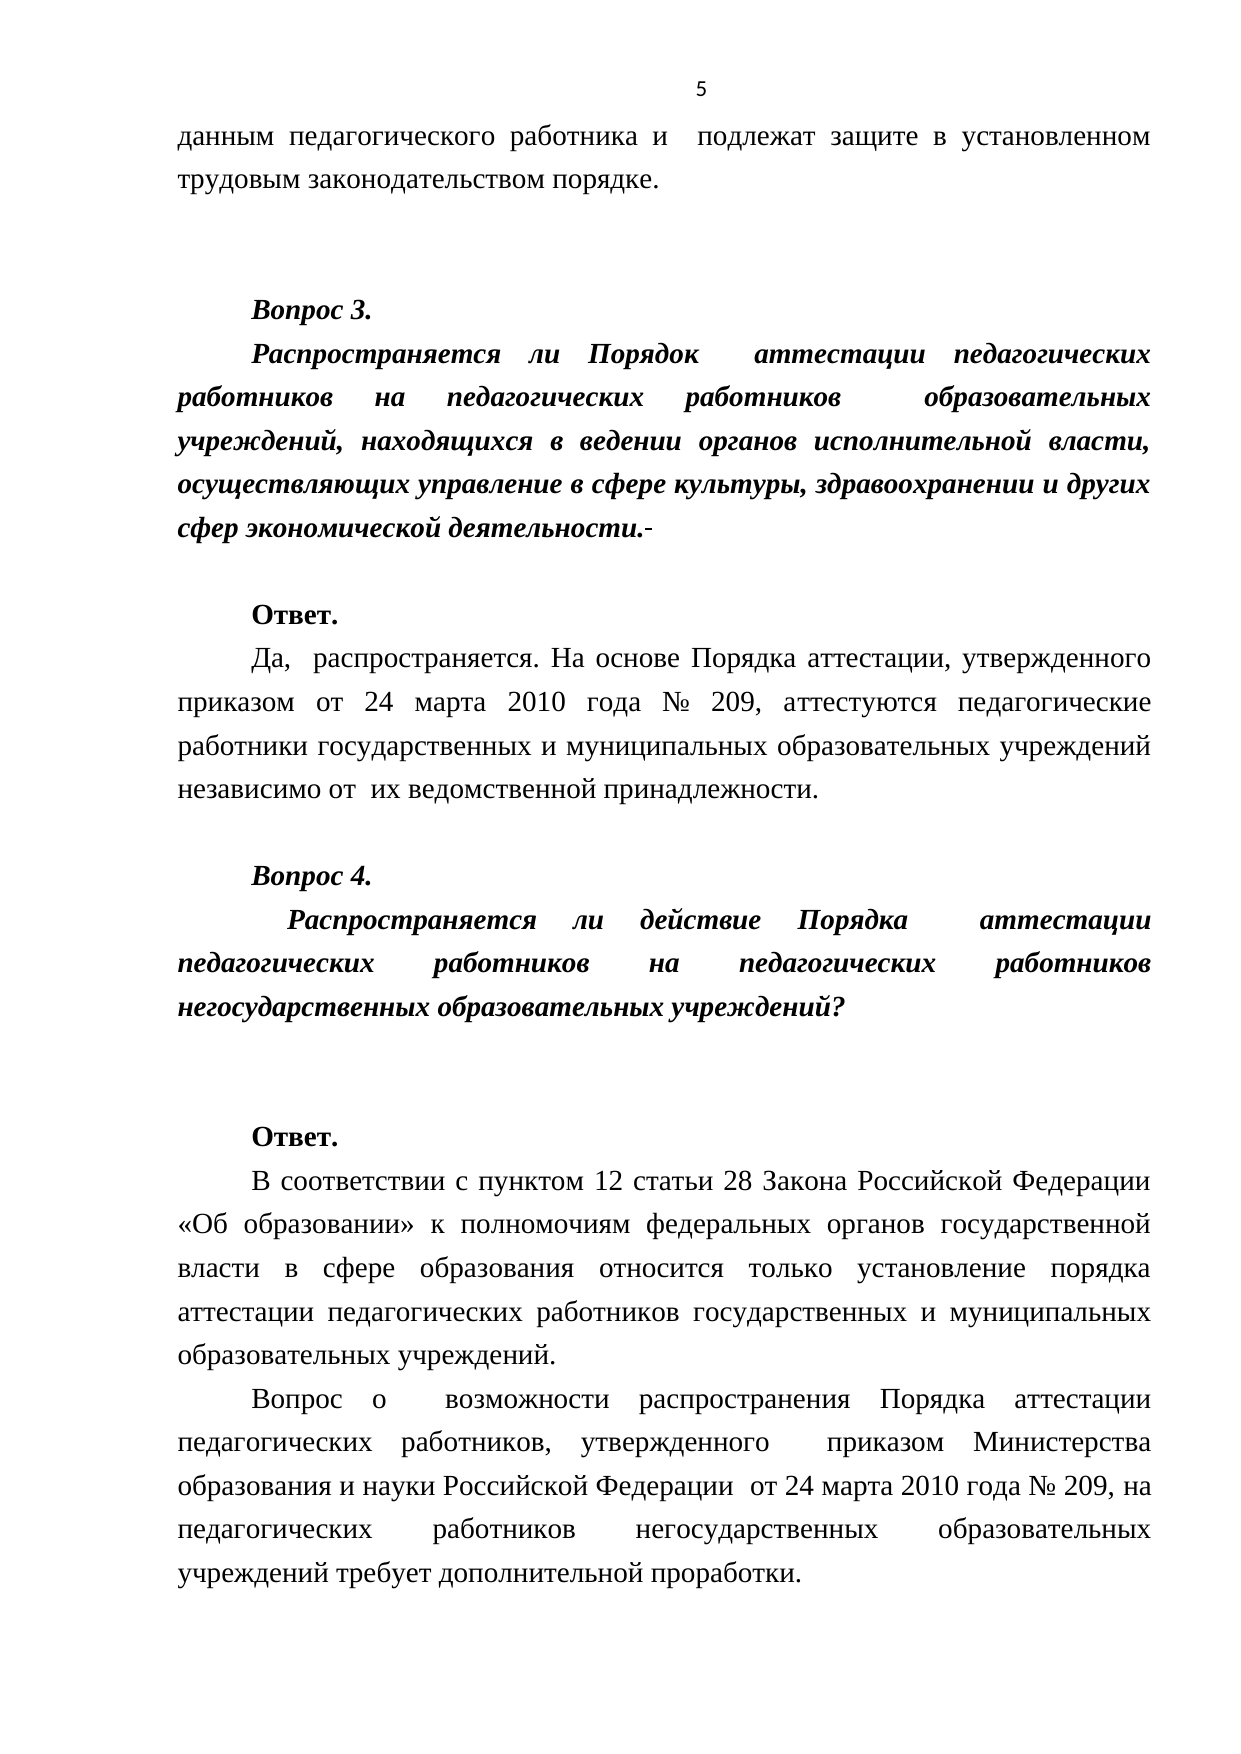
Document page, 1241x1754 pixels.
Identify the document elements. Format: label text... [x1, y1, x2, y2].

text Распространяется ли Порядок аттестации педагогических работников на педагогических работников образовательных учреждений, находящихся в ведении органов исполнительной власти, осуществляющих управление в сфере культуры, здравоохранении и других сфер экономической деятельности. [177, 336, 1152, 543]
text В соответствии с пунктом 12 статьи 28 Закона Российской Федерации «Об образовании» к полномочиям федеральных органов государственной власти в сфере образования относится только установление порядка аттестации педагогических работников государственных и муниципальных образовательных учреждений. [177, 1163, 1152, 1371]
text Да, распространяется. На основе Порядка аттестации, утвержденного приказом от 24 марта 2010 года № 209, аттестуются педагогические работники государственных и муниципальных образовательных учреждений независимо от их ведомственной принадлежности. [177, 641, 1152, 805]
text Ответ. [177, 1119, 1152, 1153]
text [177, 118, 1152, 195]
text Вопрос 3. [177, 292, 1152, 326]
text Ответ. [177, 597, 1152, 631]
text Вопрос о возможности распространения Порядка аттестации педагогических работников, утвержденного приказом Министерства образования и науки Российской Федерации от 24 марта 2010 года № 209, на педагогических работников негосударственных образовательных учреждений требует дополнительной проработки. [177, 1381, 1152, 1588]
text Распространяется ли действие Порядка аттестации педагогических работников на педагогических работников негосударственных образовательных учреждений? [177, 902, 1152, 1022]
text Вопрос 4. [177, 858, 1152, 892]
